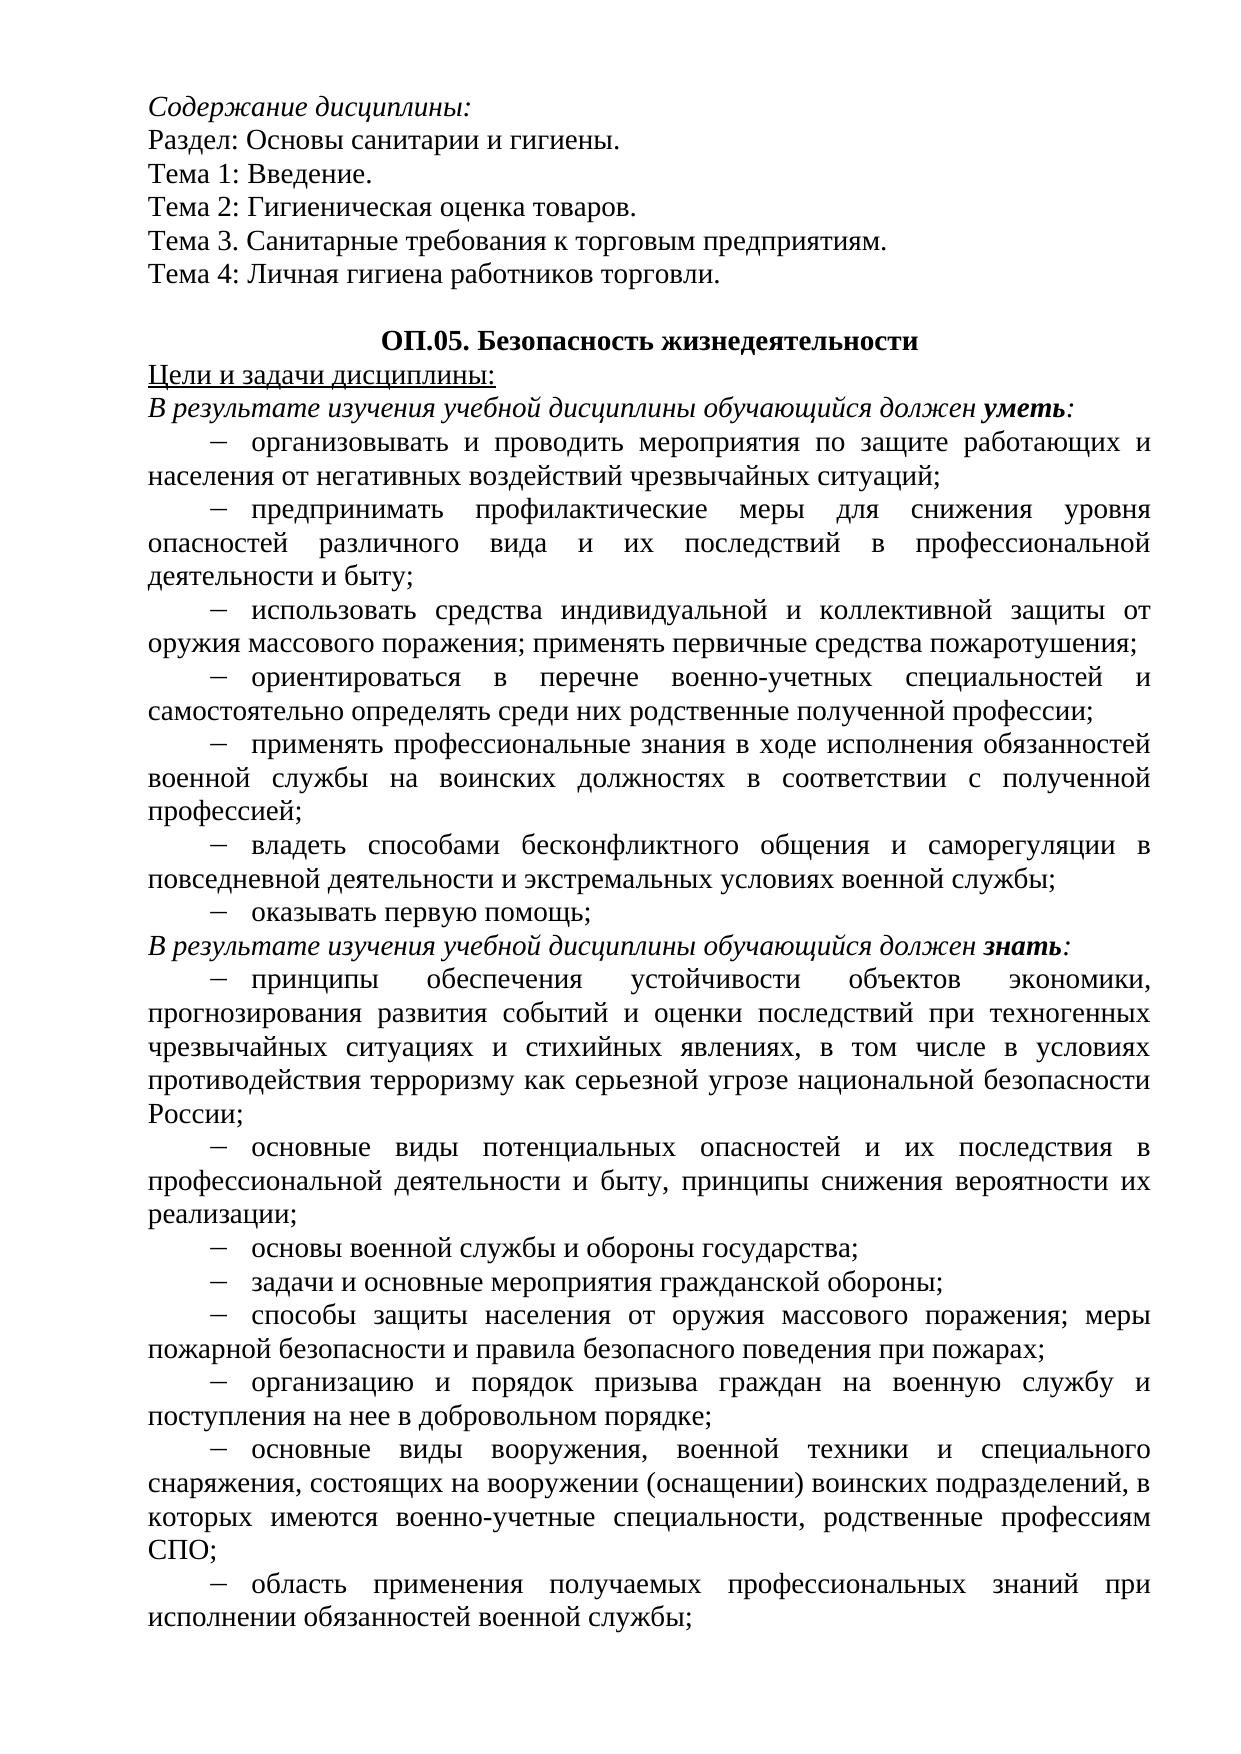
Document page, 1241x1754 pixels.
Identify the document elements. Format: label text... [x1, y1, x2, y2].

list способы защиты населения от оружия массового поражения; меры пожарной безопасности и правила безопасного поведения при пожарах; [148, 1297, 1152, 1364]
text Тема 3. Санитарные требования к торговым предприятиям. [148, 223, 1152, 256]
list основные виды вооружения, военной техники и специального снаряжения, состоящих на вооружении (оснащении) воинских подразделений, в которых имеются военно-учетные специальности, родственные профессиям СПО; [148, 1432, 1152, 1566]
list оказывать первую помощь; [148, 894, 1152, 928]
text ОП.05. Безопасность жизнедеятельности [148, 323, 1152, 357]
list организацию и порядок призыва граждан на военную службу и поступления на нее в добровольном порядке; [148, 1364, 1152, 1432]
list организовывать и проводить мероприятия по защите работающих и населения от негативных воздействий чрезвычайных ситуаций; [148, 424, 1152, 491]
list использовать средства индивидуальной и коллективной защиты от оружия массового поражения; применять первичные средства пожаротушения; [148, 592, 1152, 659]
text Тема 1: Введение. [148, 156, 1152, 189]
list применять профессиональные знания в ходе исполнения обязанностей военной службы на воинских должностях в соответствии с полученной профессией; [148, 726, 1152, 827]
list задачи и основные мероприятия гражданской обороны; [148, 1264, 1152, 1297]
list область применения получаемых профессиональных знаний при исполнении обязанностей военной службы; [148, 1566, 1152, 1633]
text В результате изучения учебной дисциплины обучающийся должен уметь: [148, 391, 1152, 424]
list основы военной службы и обороны государства; [148, 1230, 1152, 1264]
list основные виды потенциальных опасностей и их последствия в профессиональной деятельности и быту, принципы снижения вероятности их реализации; [148, 1129, 1152, 1230]
text Тема 4: Личная гигиена работников торговли. [148, 256, 1152, 290]
list предпринимать профилактические меры для снижения уровня опасностей различного вида и их последствий в профессиональной деятельности и быту; [148, 491, 1152, 592]
text В результате изучения учебной дисциплины обучающийся должен знать: [148, 928, 1152, 961]
text Содержание дисциплины: [148, 89, 1152, 122]
list владеть способами бесконфликтного общения и саморегуляции в повседневной деятельности и экстремальных условиях военной службы; [148, 827, 1152, 894]
text Раздел: Основы санитарии и гигиены. [148, 122, 1152, 156]
text Цели и задачи дисциплины: [148, 357, 1152, 391]
list ориентироваться в перечне военно-учетных специальностей и самостоятельно определять среди них родственные полученной профессии; [148, 659, 1152, 726]
text Тема 2: Гигиеническая оценка товаров. [148, 189, 1152, 223]
list принципы обеспечения устойчивости объектов экономики, прогнозирования развития событий и оценки последствий при техногенных чрезвычайных ситуациях и стихийных явлениях, в том числе в условиях противодействия терроризму как серьезной угрозе национальной безопасности России; [148, 961, 1152, 1129]
